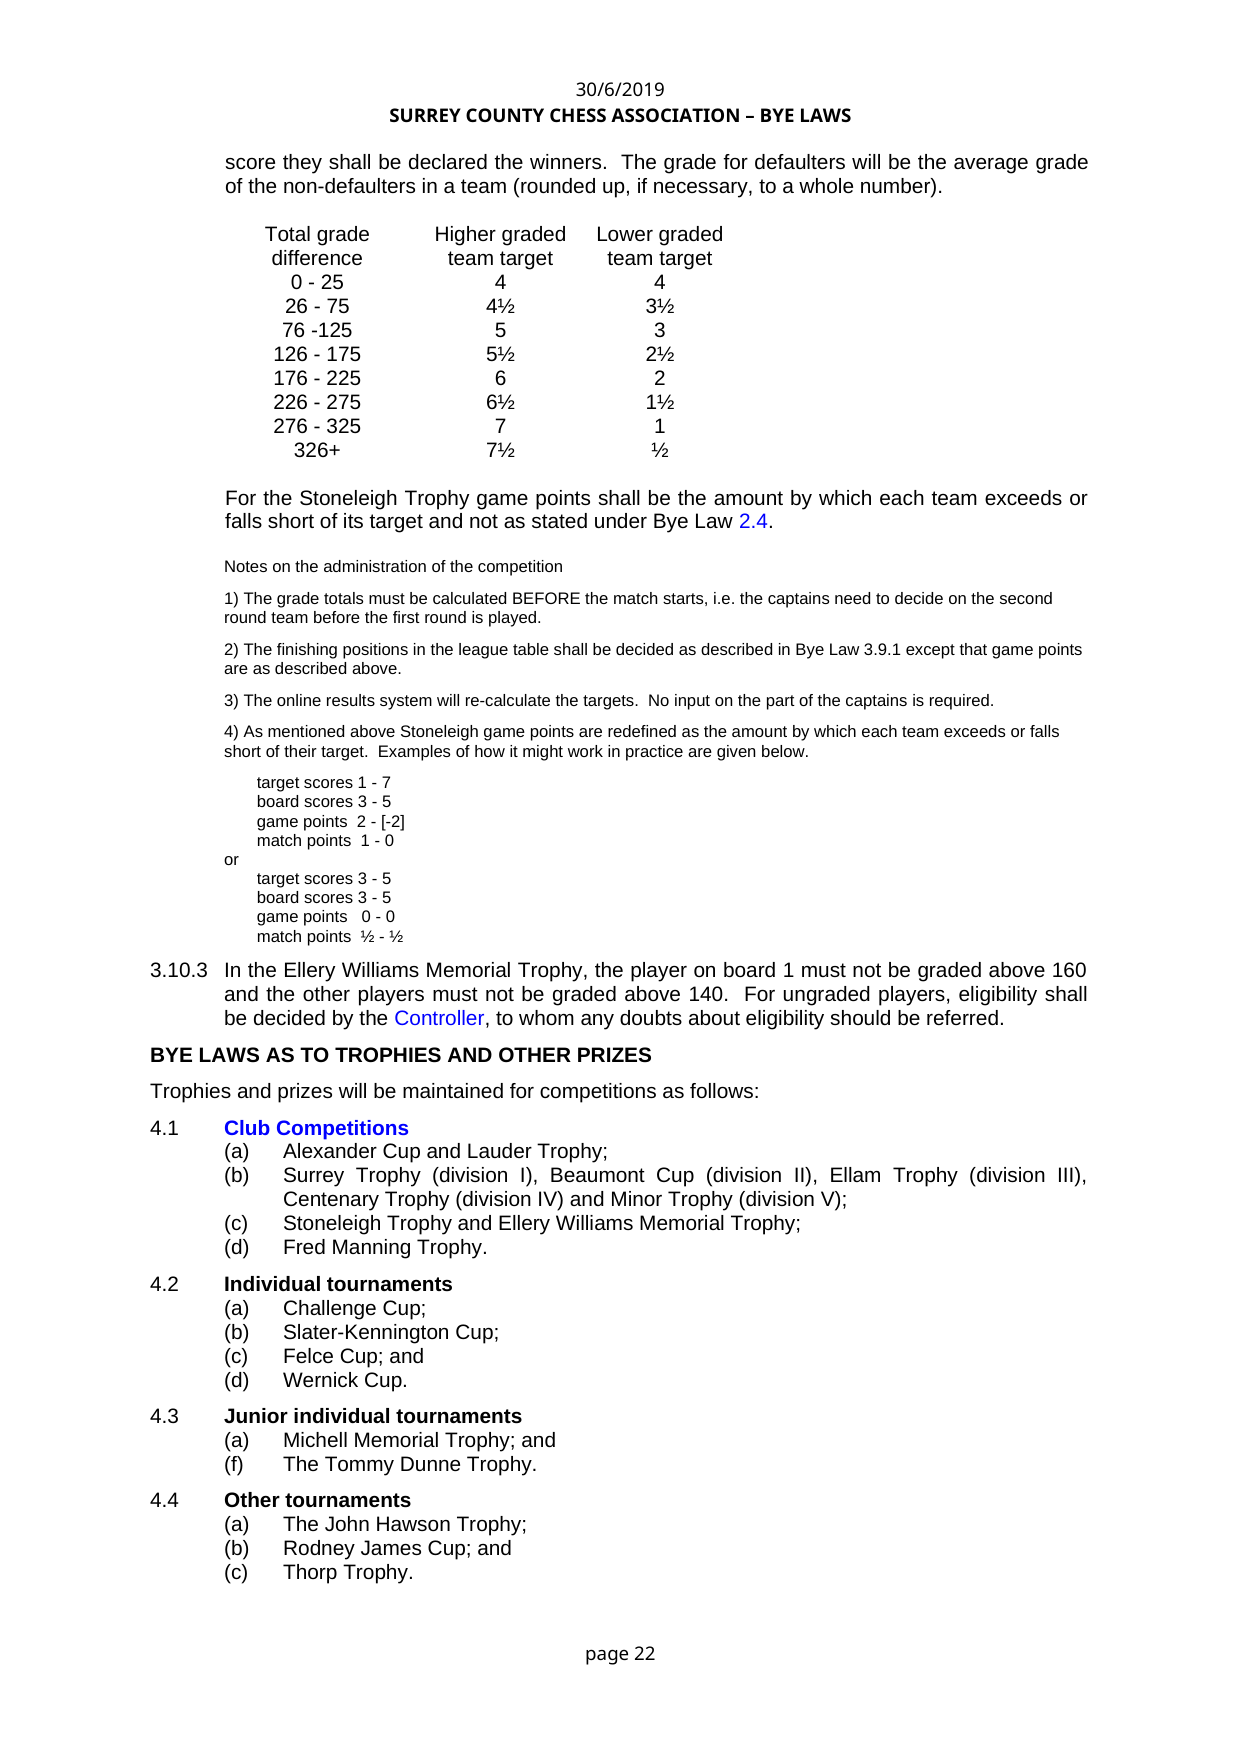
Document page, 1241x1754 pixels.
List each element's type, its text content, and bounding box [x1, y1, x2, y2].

text (f) The Tommy Dunne Trophy. [224, 1452, 1088, 1476]
table_cell 226 - 275 [214, 390, 420, 413]
table_cell ½ [580, 438, 739, 461]
text 3) The online results system will re-calculate the targets. No input on the part of the captains is required. [224, 691, 1090, 710]
text 3.10.3 In the Ellery Williams Memorial Trophy, the player on board 1 must not be graded above 160 and the other players must not be graded above 140. For ungraded players, eligibility shall be decided by the Controller, to whom any doubts about eligibility should be referred. [150, 958, 1088, 1030]
text (a) Challenge Cup; [224, 1296, 1088, 1319]
text 4.4 Other tournaments [150, 1488, 1088, 1512]
table_cell 2½ [580, 342, 739, 366]
table_cell 126 - 175 [214, 342, 420, 366]
text (b) Slater-Kennington Cup; [224, 1319, 1088, 1343]
table_cell 5½ [420, 342, 580, 366]
text (a) Alexander Cup and Lauder Trophy; [224, 1139, 1088, 1163]
table_header Lower graded team target [580, 222, 739, 270]
table_cell 4½ [420, 294, 580, 318]
text (c) Thorp Trophy. [224, 1560, 1088, 1584]
table_cell 3½ [580, 294, 739, 318]
text 4.3 Junior individual tournaments [150, 1404, 1088, 1428]
table_cell 5 [420, 318, 580, 342]
text (b) Surrey Trophy (division I), Beaumont Cup (division II), Ellam Trophy (division III), Centenary Trophy (division IV) and Minor Trophy (division V); [224, 1163, 1088, 1211]
table_cell 6½ [420, 390, 580, 413]
table_header Higher graded team target [420, 222, 580, 270]
text target scores 1 - 7 board scores 3 - 5 game points 2 - [-2] match points 1 - 0 or target scores 3 - 5 board scores 3 - 5 game points 0 - 0 match points ½ - ½ [224, 773, 1090, 946]
text Bye Laws as to trophies and other prizes [150, 1042, 1088, 1066]
text 1) The grade totals must be calculated BEFORE the match starts, i.e. the captains need to decide on the second round team before the first round is played. [224, 589, 1090, 627]
text 4.1 Club Competitions [150, 1115, 1088, 1139]
table_cell 76 -125 [214, 318, 420, 342]
table_cell 176 - 225 [214, 366, 420, 389]
table_cell 1 [580, 414, 739, 437]
table_cell 7½ [420, 438, 580, 461]
table_cell 4 [420, 270, 580, 294]
text (a) The John Hawson Trophy; [224, 1512, 1088, 1536]
table_cell 0 - 25 [214, 270, 420, 294]
table_header Total grade difference [214, 222, 420, 270]
text Trophies and prizes will be maintained for competitions as follows: [150, 1079, 1088, 1103]
text Notes on the administration of the competition [224, 557, 1090, 576]
table_cell 326+ [214, 438, 420, 461]
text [225, 150, 1090, 198]
table_cell 7 [420, 414, 580, 437]
table_cell 1½ [580, 390, 739, 413]
text 4.2 Individual tournaments [150, 1272, 1088, 1296]
table_cell 2 [580, 366, 739, 389]
table_cell 26 - 75 [214, 294, 420, 318]
text 2) The finishing positions in the league table shall be decided as described in Bye Law 3.9.1 except that game points are as described above. [224, 640, 1090, 678]
table_cell 4 [580, 270, 739, 294]
text 4) As mentioned above Stoneleigh game points are redefined as the amount by which each team exceeds or falls short of their target. Examples of how it might work in practice are given below. [224, 722, 1090, 761]
table_cell 6 [420, 366, 580, 389]
table_cell 3 [580, 318, 739, 342]
text (a) Michell Memorial Trophy; and [224, 1428, 1088, 1452]
table_cell 276 - 325 [214, 414, 420, 437]
text (d) Fred Manning Trophy. [224, 1235, 1088, 1259]
text (c) Felce Cup; and [224, 1343, 1088, 1367]
text (d) Wernick Cup. [224, 1367, 1088, 1391]
text (b) Rodney James Cup; and [224, 1536, 1088, 1560]
text For the Stoneleigh Trophy game points shall be the amount by which each team exceeds or falls short of its target and not as stated under Bye Law 2.4. [225, 485, 1090, 533]
text (c) Stoneleigh Trophy and Ellery Williams Memorial Trophy; [224, 1211, 1088, 1235]
